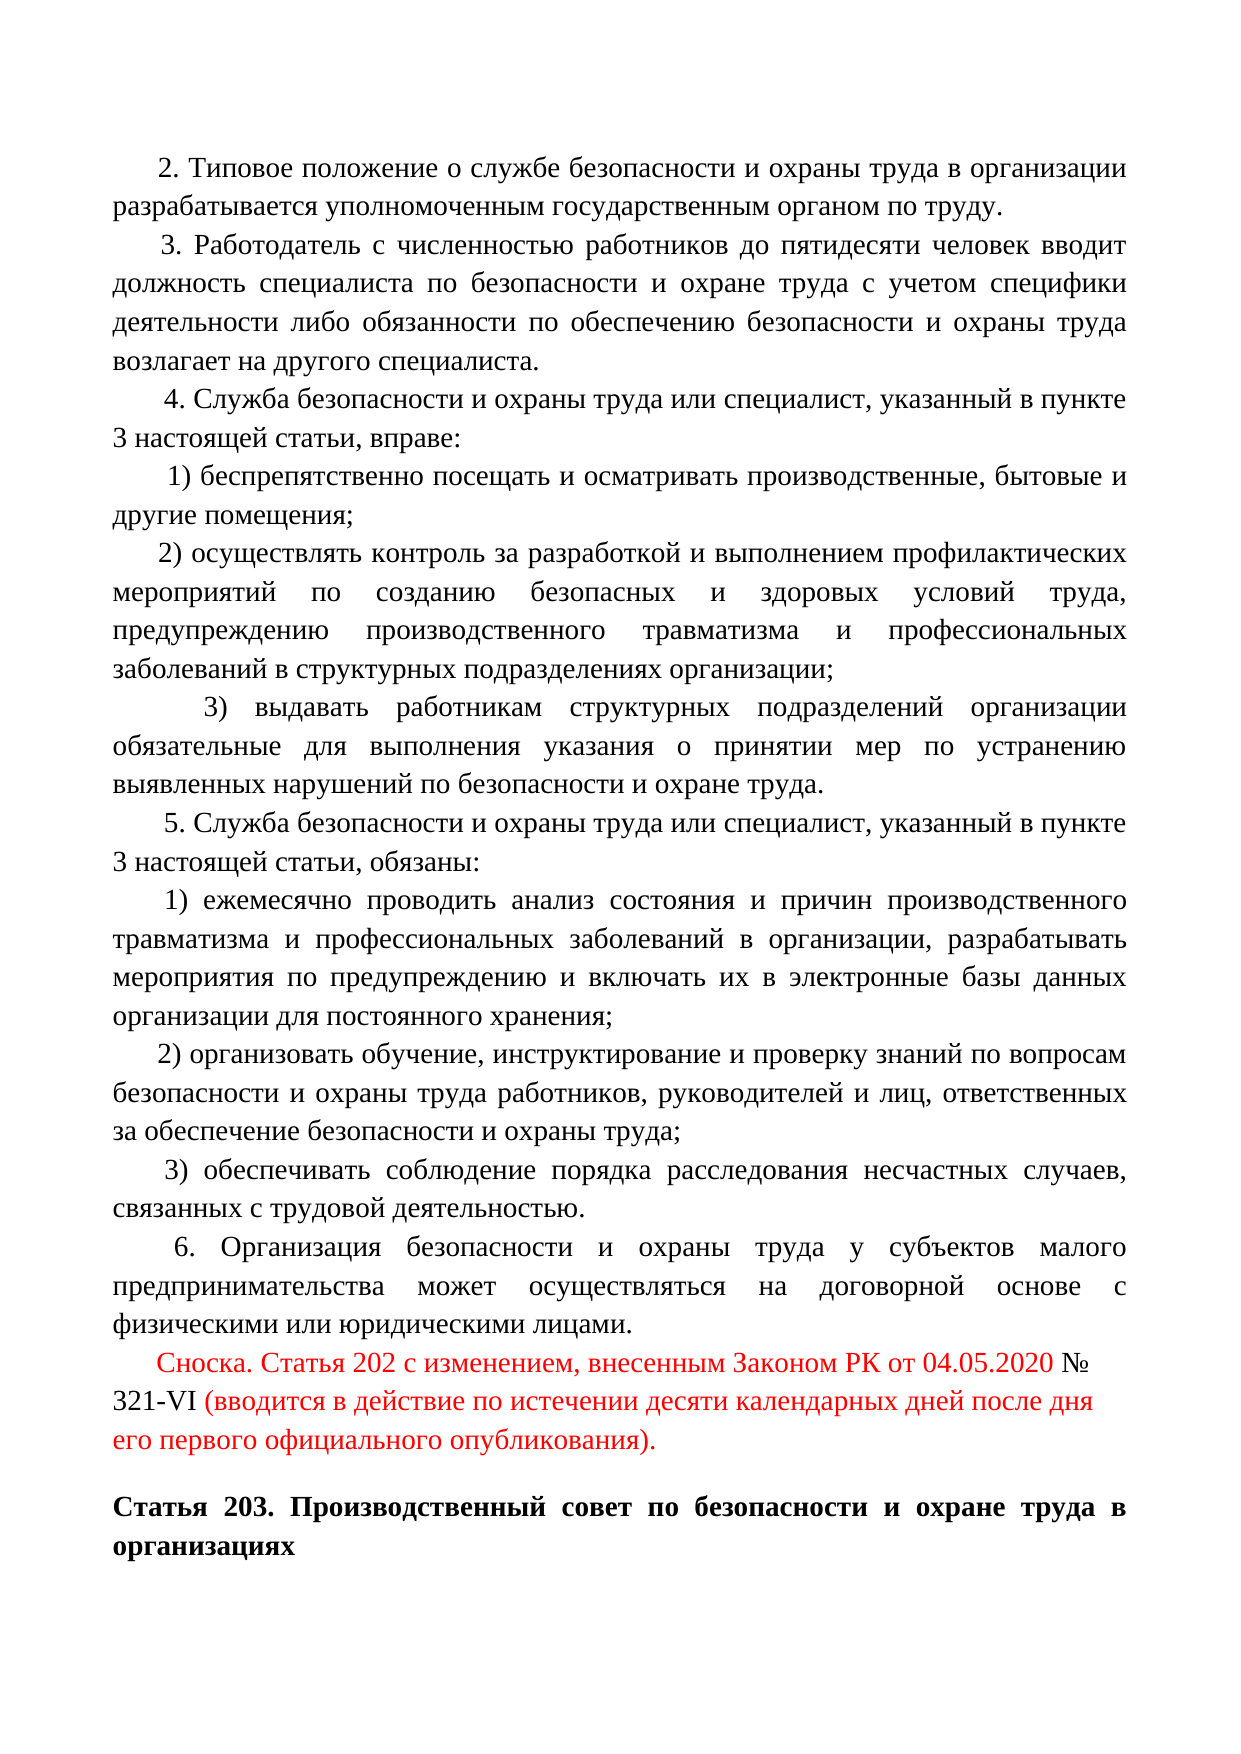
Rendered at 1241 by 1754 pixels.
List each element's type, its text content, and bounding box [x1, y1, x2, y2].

text 3) обеспечивать соблюдение порядка расследования несчастных случаев, связанных с трудовой деятельностью. [112, 1152, 1128, 1224]
text Сноска. Статья 202 с изменением, внесенным Законом РК от 04.05.2020 № 321-VІ (вводится в действие по истечении десяти календарных дней после дня его первого официального опубликования). [112, 1345, 1128, 1486]
text 6. Организация безопасности и охраны труда у субъектов малого предпринимательства может осуществляться на договорной основе с физическими или юридическими лицами. [112, 1229, 1128, 1340]
text 2) осуществлять контроль за разработкой и выполнением профилактических мероприятий по созданию безопасных и здоровых условий труда, предупреждению производственного травматизма и профессиональных заболеваний в структурных подразделениях организации; [112, 535, 1128, 684]
text 1) ежемесячно проводить анализ состояния и причин производственного травматизма и профессиональных заболеваний в организации, разрабатывать мероприятия по предупреждению и включать их в электронные базы данных организации для постоянного хранения; [112, 882, 1128, 1031]
text 2. Типовое положение о службе безопасности и охраны труда в организации разрабатывается уполномоченным государственным органом по труду. [112, 150, 1128, 222]
text Статья 203. Производственный совет по безопасности и охране труда в организациях [112, 1489, 1128, 1562]
text 3. Работодатель с численностью работников до пятидесяти человек вводит должность специалиста по безопасности и охране труда с учетом специфики деятельности либо обязанности по обеспечению безопасности и охраны труда возлагает на другого специалиста. [112, 227, 1128, 376]
text 3) выдавать работникам структурных подразделений организации обязательные для выполнения указания о принятии мер по устранению выявленных нарушений по безопасности и охране труда. [112, 689, 1128, 800]
text 4. Служба безопасности и охраны труда или специалист, указанный в пункте 3 настоящей статьи, вправе: [112, 381, 1128, 453]
text 1) беспрепятственно посещать и осматривать производственные, бытовые и другие помещения; [112, 458, 1128, 530]
text 2) организовать обучение, инструктирование и проверку знаний по вопросам безопасности и охраны труда работников, руководителей и лиц, ответственных за обеспечение безопасности и охраны труда; [112, 1036, 1128, 1147]
text 5. Служба безопасности и охраны труда или специалист, указанный в пункте 3 настоящей статьи, обязаны: [112, 805, 1128, 877]
